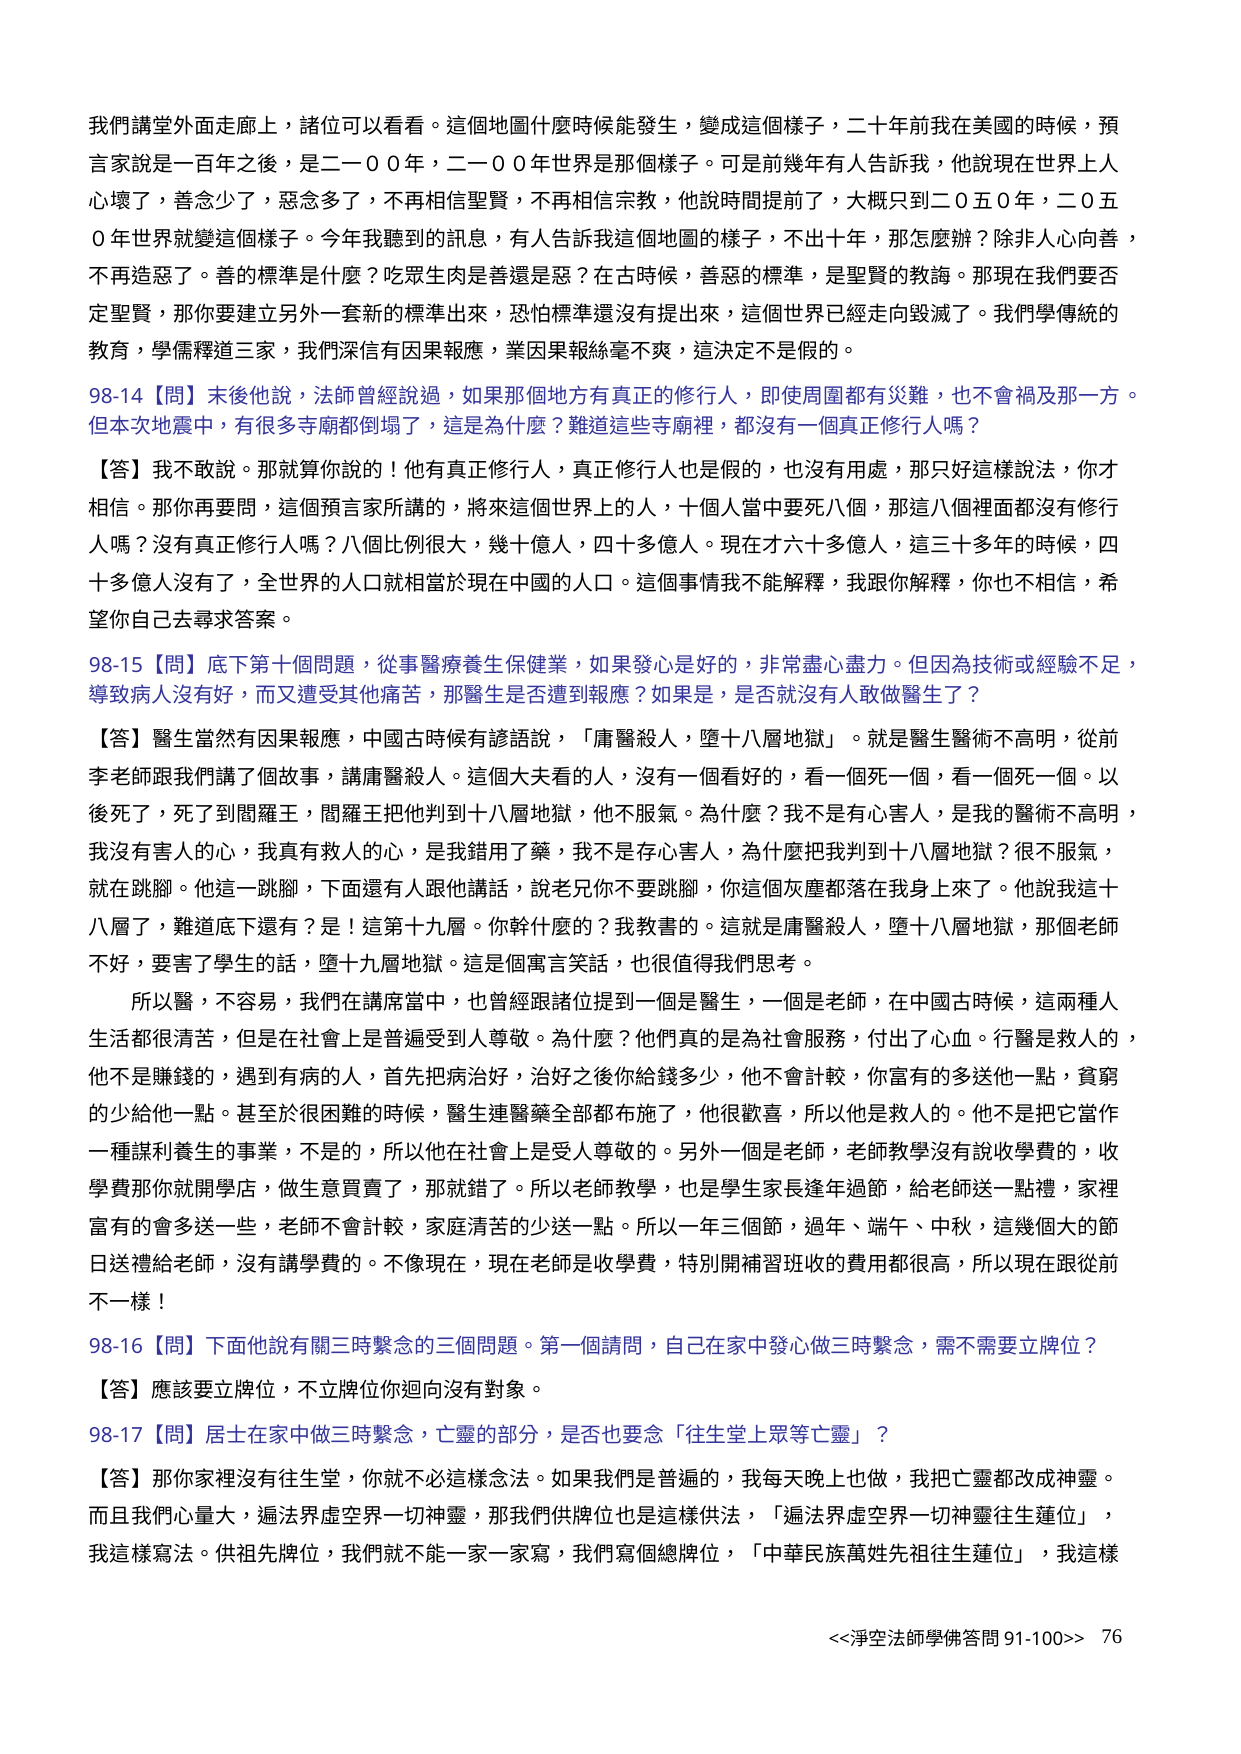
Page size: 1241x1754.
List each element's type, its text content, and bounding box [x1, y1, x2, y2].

subtitle 98-16【問】下面他說有關三時繫念的三個問題。第一個請問，自己在家中發心做三時繫念，需不需要立牌位？ [89, 1329, 1122, 1359]
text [89, 106, 1122, 368]
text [89, 1458, 1122, 1571]
text 【答】醫生當然有因果報應，中國古時候有諺語說，「庸醫殺人，墮十八層地獄」。就是醫生醫術不高明，從前李老師跟我們講了個故事，講庸醫殺人。這個大夫看的人，沒有一個看好的，看一個死一個，看一個死一個。以後死了，死了到閻羅王，閻羅王把他判到十八層地獄，他不服氣。為什麼？我不是有心害人，是我的醫術不高明，我沒有害人的心，我真有救人的心，是我錯用了藥，我不是存心害人，為什麼把我判到十八層地獄？很不服氣，就在跳腳。他這一跳腳，下面還有人跟他講話，說老兄你不要跳腳，你這個灰塵都落在我身上來了。他說我這十八層了，難道底下還有？是！這第十九層。你幹什麼的？我教書的。這就是庸醫殺人，墮十八層地獄，那個老師不好，要害了學生的話，墮十九層地獄。這是個寓言笑話，也很值得我們思考。 [89, 719, 1122, 981]
text 【答】應該要立牌位，不立牌位你迴向沒有對象。 [89, 1370, 1122, 1407]
text 【答】我不敢說。那就算你說的！他有真正修行人，真正修行人也是假的，也沒有用處，那只好這樣說法，你才相信。那你再要問，這個預言家所講的，將來這個世界上的人，十個人當中要死八個，那這八個裡面都沒有修行人嗎？沒有真正修行人嗎？八個比例很大，幾十億人，四十多億人。現在才六十多億人，這三十多年的時候，四十多億人沒有了，全世界的人口就相當於現在中國的人口。這個事情我不能解釋，我跟你解釋，你也不相信，希望你自己去尋求答案。 [89, 450, 1122, 637]
subtitle 98-14【問】末後他說，法師曾經說過，如果那個地方有真正的修行人，即使周圍都有災難，也不會禍及那一方。但本次地震中，有很多寺廟都倒塌了，這是為什麼？難道這些寺廟裡，都沒有一個真正修行人嗎？ [89, 379, 1122, 439]
subtitle 98-15【問】底下第十個問題，從事醫療養生保健業，如果發心是好的，非常盡心盡力。但因為技術或經驗不足，導致病人沒有好，而又遭受其他痛苦，那醫生是否遭到報應？如果是，是否就沒有人敢做醫生了？ [89, 648, 1122, 708]
subtitle 98-17【問】居士在家中做三時繫念，亡靈的部分，是否也要念「往生堂上眾等亡靈」？ [89, 1418, 1122, 1448]
text 所以醫，不容易，我們在講席當中，也曾經跟諸位提到一個是醫生，一個是老師，在中國古時候，這兩種人生活都很清苦，但是在社會上是普遍受到人尊敬。為什麼？他們真的是為社會服務，付出了心血。行醫是救人的，他不是賺錢的，遇到有病的人，首先把病治好，治好之後你給錢多少，他不會計較，你富有的多送他一點，貧窮的少給他一點。甚至於很困難的時候，醫生連醫藥全部都布施了，他很歡喜，所以他是救人的。他不是把它當作一種謀利養生的事業，不是的，所以他在社會上是受人尊敬的。另外一個是老師，老師教學沒有說收學費的，收學費那你就開學店，做生意買賣了，那就錯了。所以老師教學，也是學生家長逢年過節，給老師送一點禮，家裡富有的會多送一些，老師不會計較，家庭清苦的少送一點。所以一年三個節，過年、端午、中秋，這幾個大的節日送禮給老師，沒有講學費的。不像現在，現在老師是收學費，特別開補習班收的費用都很高，所以現在跟從前不一樣！ [89, 981, 1122, 1319]
